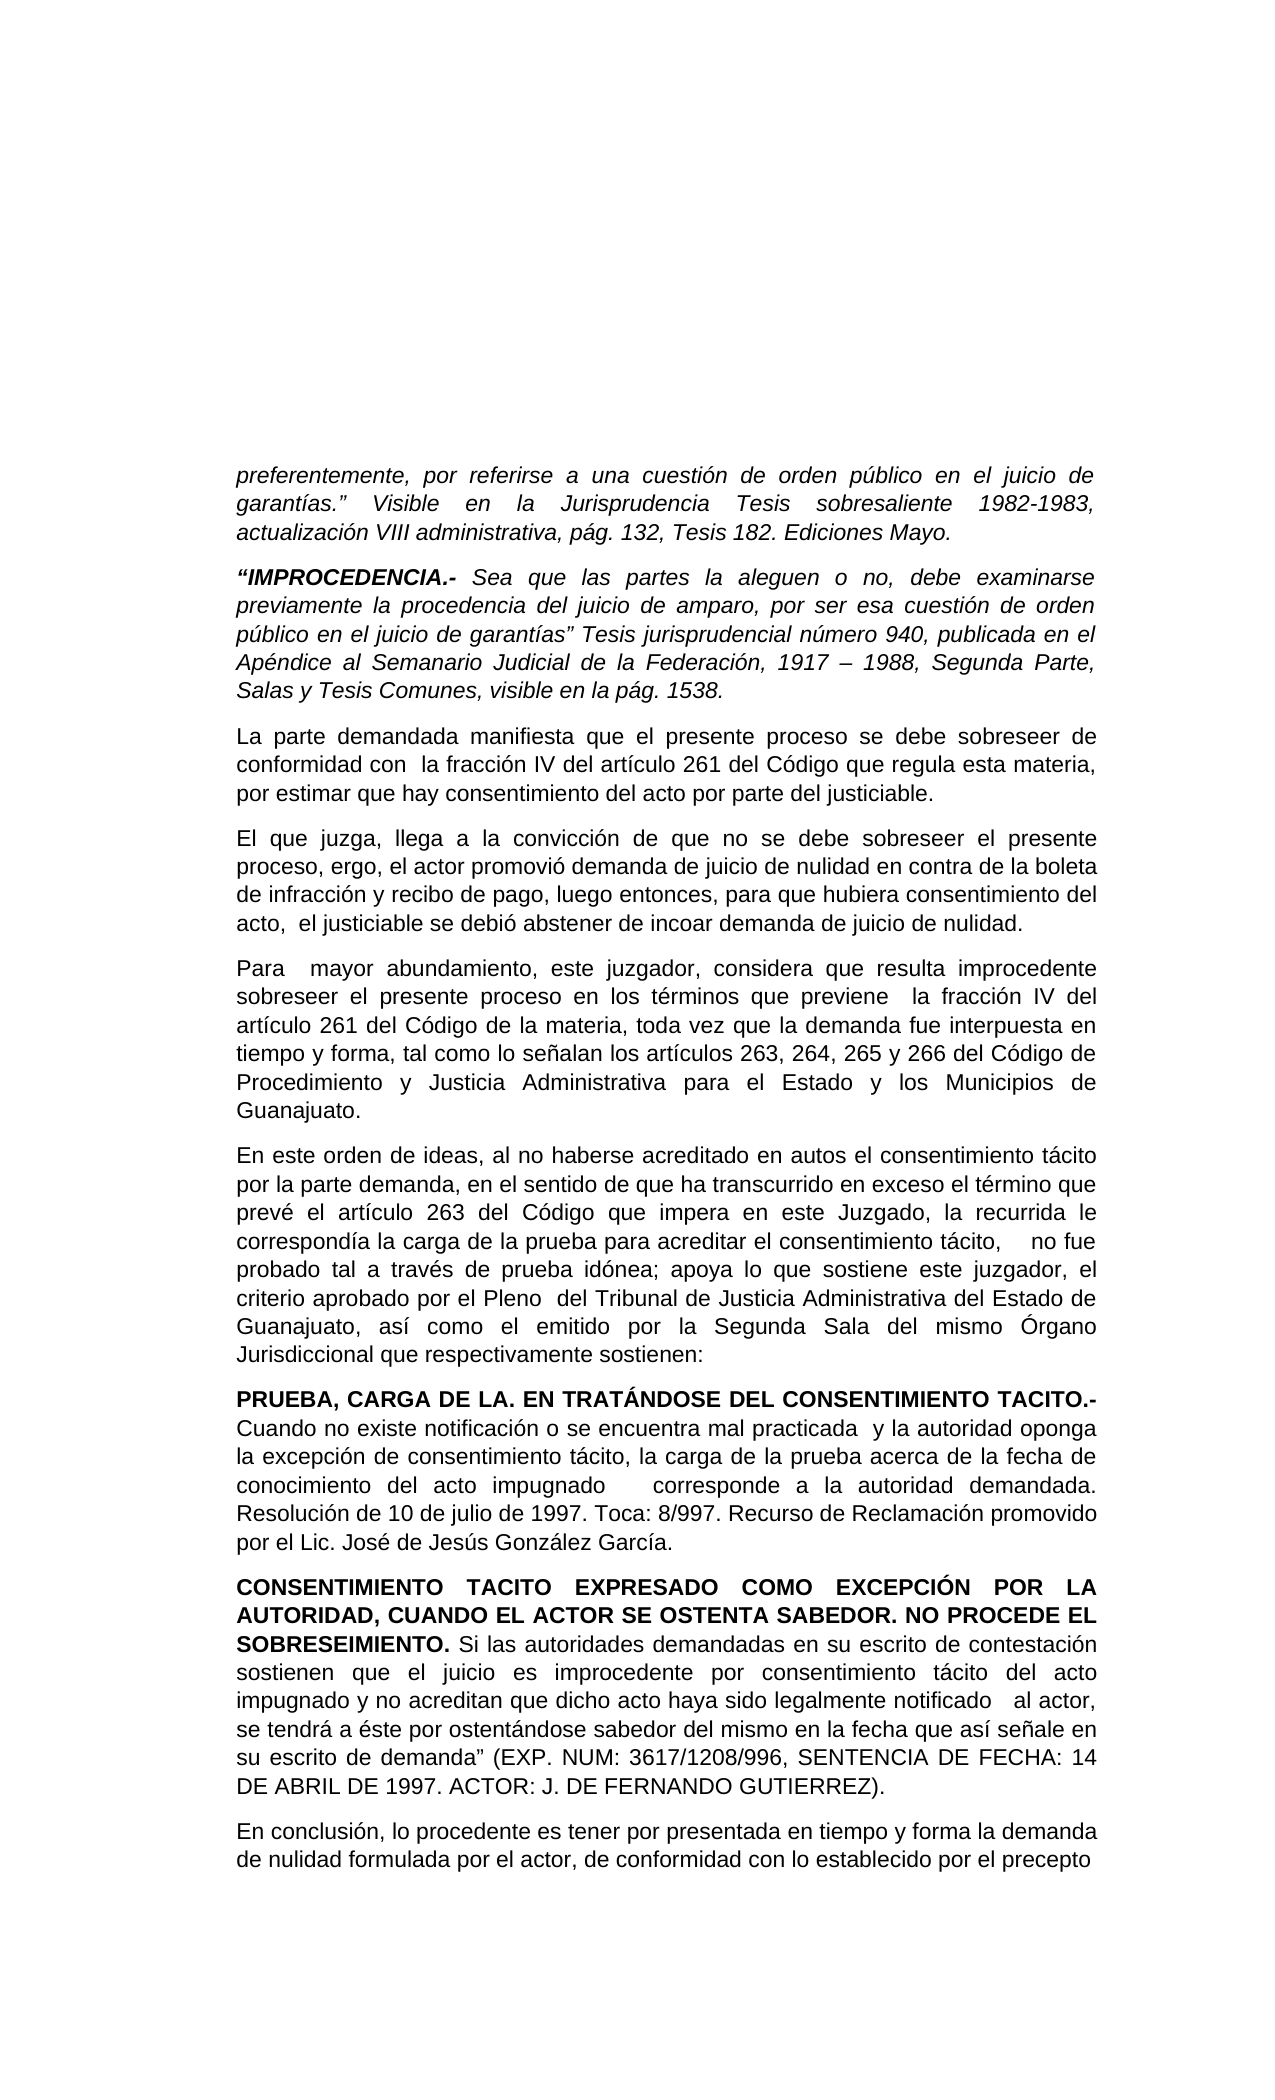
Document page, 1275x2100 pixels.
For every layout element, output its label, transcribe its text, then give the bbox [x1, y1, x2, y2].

text El que juzga, llega a la convicción de que no se debe sobreseer el presente proceso, ergo, el actor promovió demanda de juicio de nulidad en contra de la boleta de infracción y recibo de pago, luego entonces, para que hubiera consentimiento del acto, el justiciable se debió abstener de incoar demanda de juicio de nulidad. [236, 824, 1098, 936]
text PRUEBA, CARGA DE LA. EN TRATÁNDOSE DEL CONSENTIMIENTO TACITO.- Cuando no existe notificación o se encuentra mal practicada y la autoridad oponga la excepción de consentimiento tácito, la carga de la prueba acerca de la fecha de conocimiento del acto impugnado corresponde a la autoridad demandada. Resolución de 10 de julio de 1997. Toca: 8/997. Recurso de Reclamación promovido por el Lic. José de Jesús González García. [236, 1386, 1098, 1555]
text La parte demandada manifiesta que el presente proceso se debe sobreseer de conformidad con la fracción IV del artículo 261 del Código que regula esta materia, por estimar que hay consentimiento del acto por parte del justiciable. [236, 723, 1098, 806]
text Para mayor abundamiento, este juzgador, considera que resulta improcedente sobreseer el presente proceso en los términos que previene la fracción IV del artículo 261 del Código de la materia, toda vez que la demanda fue interpuesta en tiempo y forma, tal como lo señalan los artículos 263, 264, 265 y 266 del Código de Procedimiento y Justicia Administrativa para el Estado y los Municipios de Guanajuato. [236, 955, 1098, 1123]
text En este orden de ideas, al no haberse acreditado en autos el consentimiento tácito por la parte demanda, en el sentido de que ha transcurrido en exceso el término que prevé el artículo 263 del Código que impera en este Juzgado, la recurrida le correspondía la carga de la prueba para acreditar el consentimiento tácito, no fue probado tal a través de prueba idónea; apoya lo que sostiene este juzgador, el criterio aprobado por el Pleno del Tribunal de Justicia Administrativa del Estado de Guanajuato, así como el emitido por la Segunda Sala del mismo Órgano Jurisdiccional que respectivamente sostienen: [236, 1142, 1098, 1368]
text “IMPROCEDENCIA.- Sea que las partes la aleguen o no, debe examinarse previamente la procedencia del juicio de amparo, por ser esa cuestión de orden público en el juicio de garantías” Tesis jurisprudencial número 940, publicada en el Apéndice al Semanario Judicial de la Federación, 1917 – 1988, Segunda Parte, Salas y Tesis Comunes, visible en la pág. 1538. [236, 564, 1098, 704]
text preferentemente, por referirse a una cuestión de orden público en el juicio de garantías.” Visible en la Jurisprudencia Tesis sobresaliente 1982-1983, actualización VIII administrativa, pág. 132, Tesis 182. Ediciones Mayo. [236, 462, 1098, 545]
text CONSENTIMIENTO TACITO EXPRESADO COMO EXCEPCIÓN POR LA AUTORIDAD, CUANDO EL ACTOR SE OSTENTA SABEDOR. NO PROCEDE EL SOBRESEIMIENTO. Si las autoridades demandadas en su escrito de contestación sostienen que el juicio es improcedente por consentimiento tácito del acto impugnado y no acreditan que dicho acto haya sido legalmente notificado al actor, se tendrá a éste por ostentándose sabedor del mismo en la fecha que así señale en su escrito de demanda” (EXP. NUM: 3617/1208/996, SENTENCIA DE FECHA: 14 DE ABRIL DE 1997. ACTOR: J. DE FERNANDO GUTIERREZ). [236, 1574, 1098, 1799]
text En conclusión, lo procedente es tener por presentada en tiempo y forma la demanda de nulidad formulada por el actor, de conformidad con lo establecido por el precepto [236, 1818, 1098, 1873]
